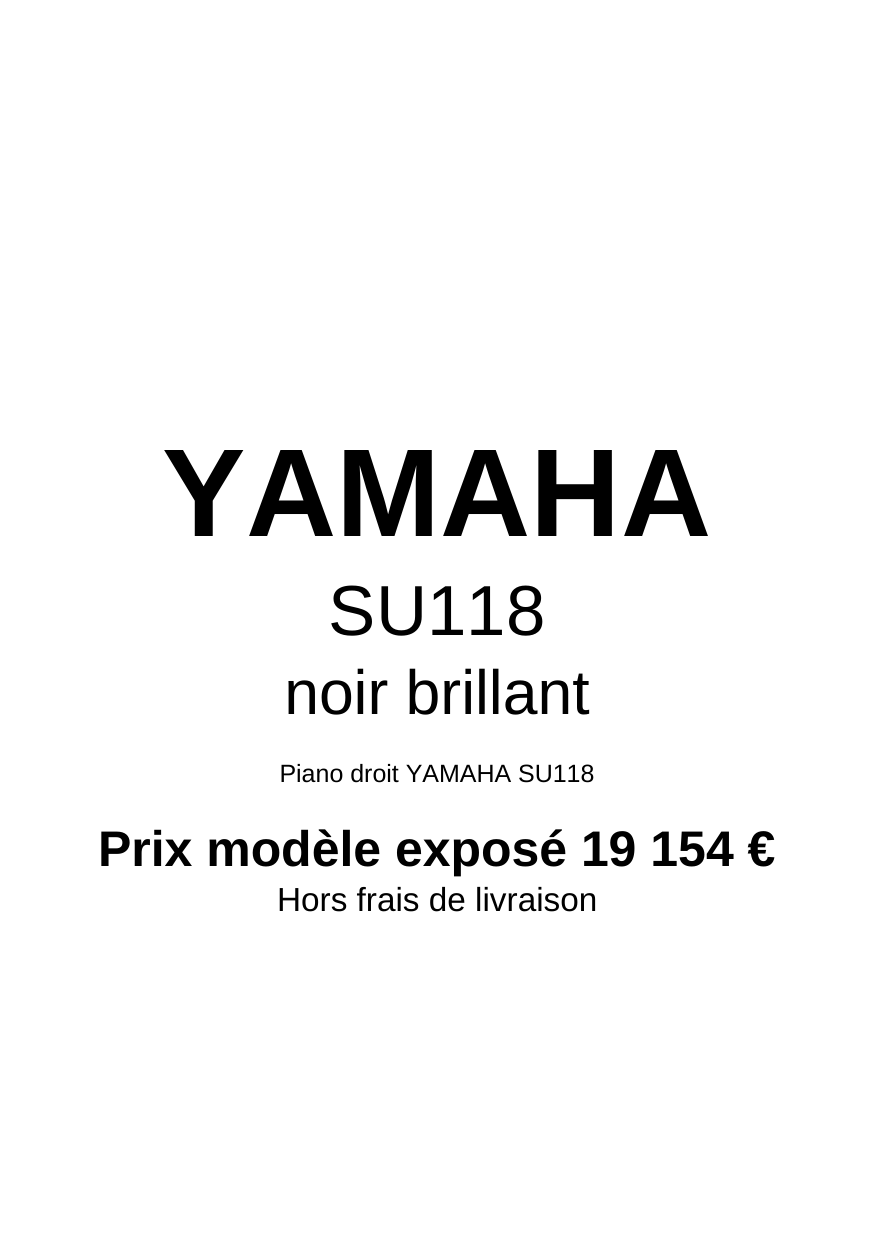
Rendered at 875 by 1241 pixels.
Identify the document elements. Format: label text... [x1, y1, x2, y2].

text YAMAHA SU118 noir brillant Piano droit YAMAHA SU118 Prix modèle exposé 19 154 € Hors frais de livraison [75, 419, 799, 918]
